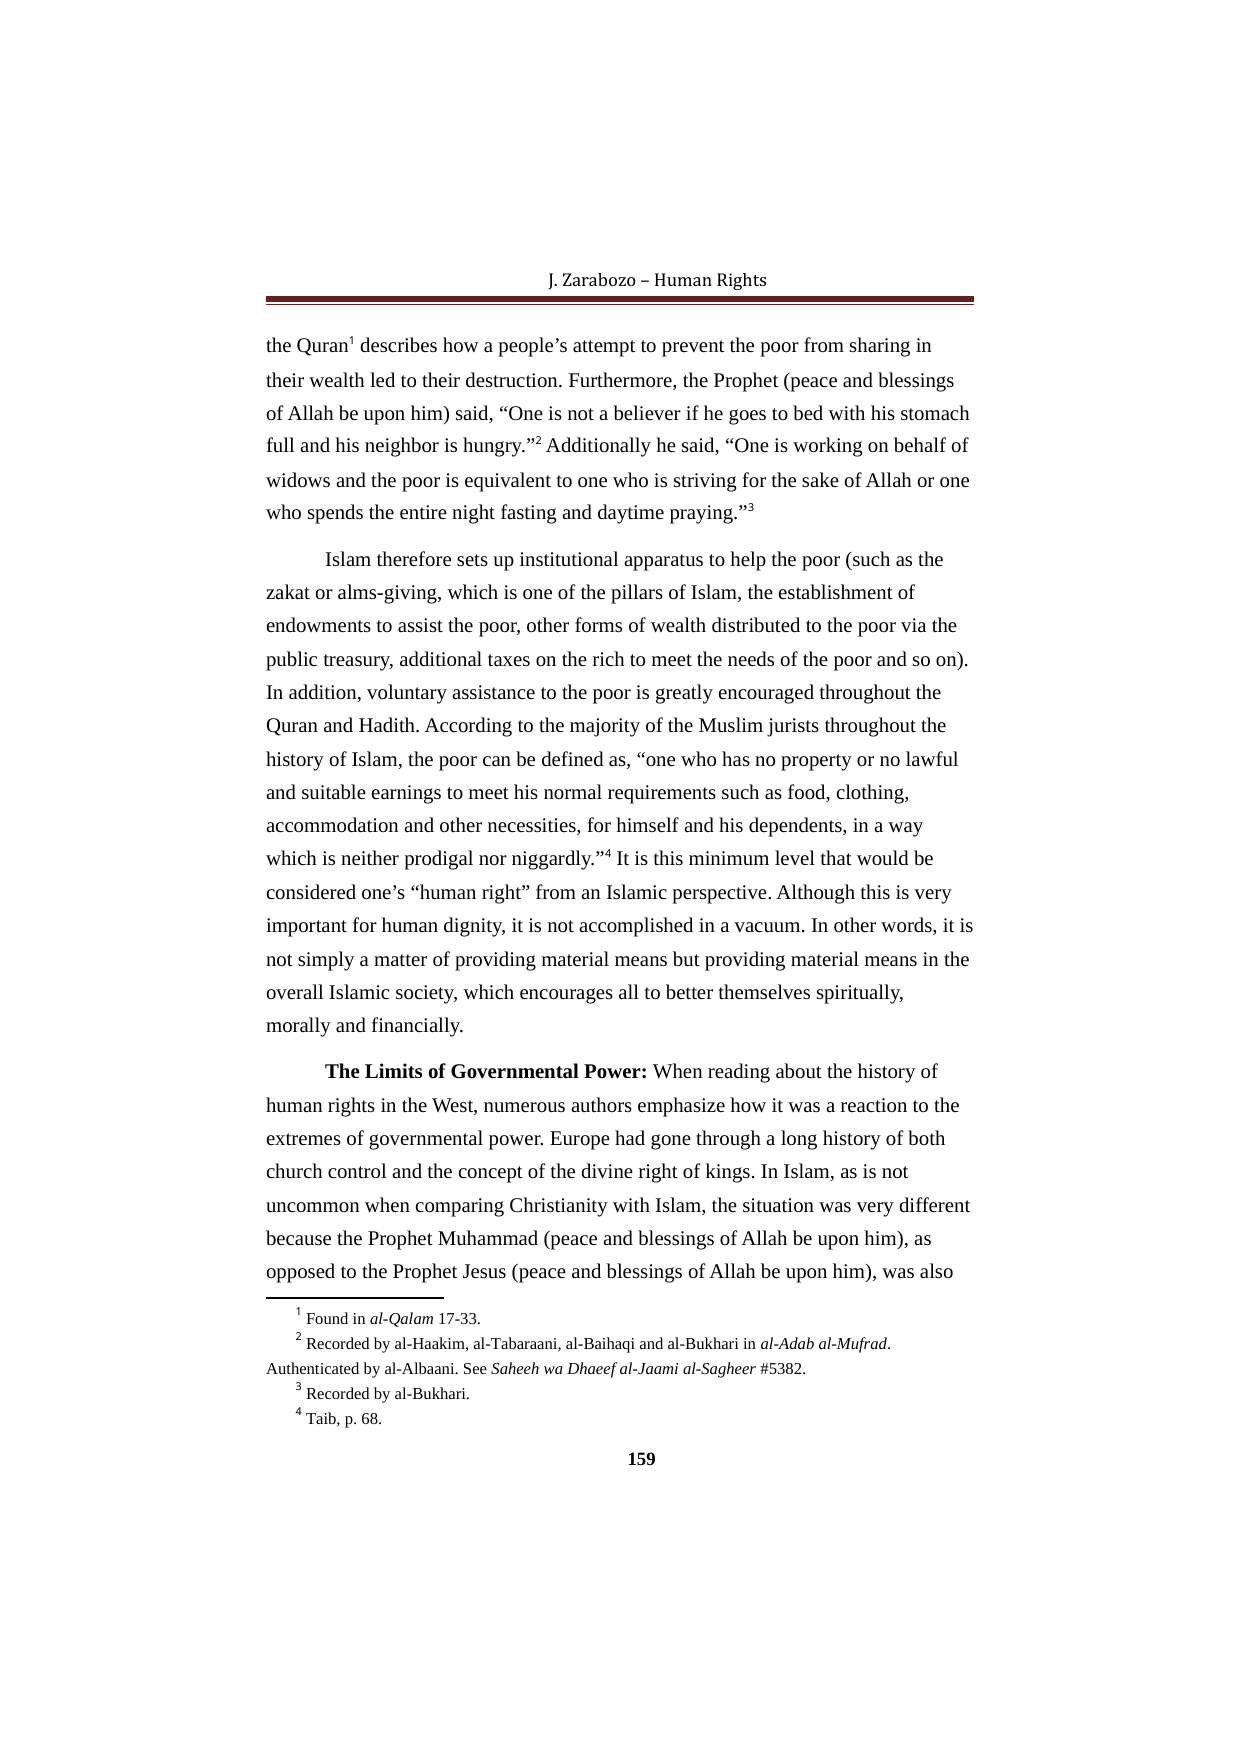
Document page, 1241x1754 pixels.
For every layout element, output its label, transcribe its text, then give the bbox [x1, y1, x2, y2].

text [266, 325, 974, 525]
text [266, 1050, 974, 1283]
text Islam therefore sets up institutional apparatus to help the poor (such as the zakat or alms-giving, which is one of the pillars of Islam, the establishment of endowments to assist the poor, other forms of wealth distributed to the poor via the public treasury, additional taxes on the rich to meet the needs of the poor and so on). In addition, voluntary assistance to the poor is greatly encouraged throughout the Quran and Hadith. According to the majority of the Muslim jurists throughout the history of Islam, the poor can be defined as, “one who has no property or no lawful and suitable earnings to meet his normal requirements such as food, clothing, accommodation and other necessities, for himself and his dependents, in a way which is neither prodigal nor niggardly.” It is this minimum level that would be considered one’s “human right” from an Islamic perspective. Although this is very important for human dignity, it is not accomplished in a vacuum. In other words, it is not simply a matter of providing material means but providing material means in the overall Islamic society, which encourages all to better themselves spiritually, morally and financially. [266, 537, 974, 1037]
